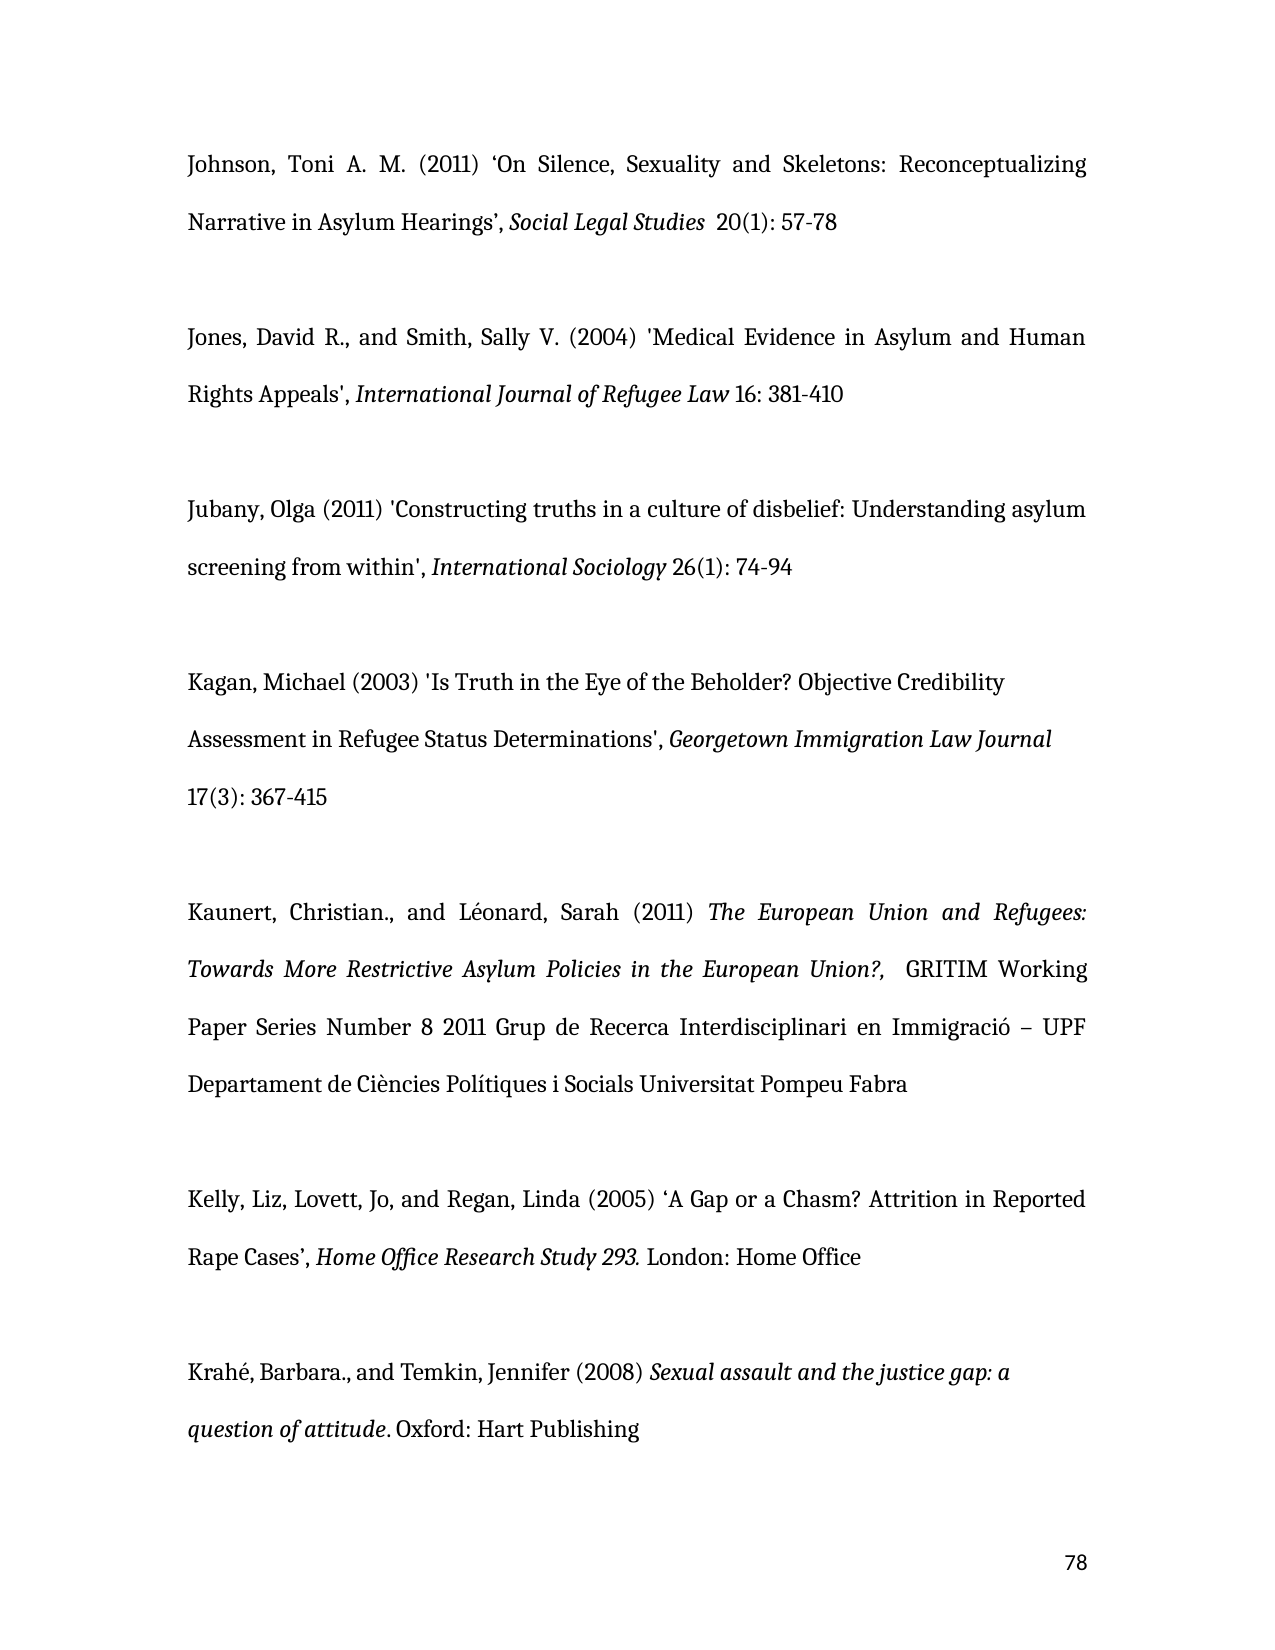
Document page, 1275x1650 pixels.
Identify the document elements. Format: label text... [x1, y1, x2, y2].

text Krahé, Barbara., and Temkin, Jennifer (2008) Sexual assault and the justice gap: a question of attitude. Oxford: Hart Publishing [187, 1357, 1087, 1444]
text Kaunert, Christian., and Léonard, Sarah (2011) The European Union and Refugees: Towards More Restrictive Asylum Policies in the European Union?, GRITIM Working Paper Series Number 8 2011 Grup de Recerca Interdisciplinari en Immigració – UPF Departament de Ciències Polítiques i Socials Universitat Pompeu Fabra [187, 897, 1087, 1099]
text Kagan, Michael (2003) 'Is Truth in the Eye of the Beholder? Objective Credibility Assessment in Refugee Status Determinations', Georgetown Immigration Law Journal 17(3): 367-415 [187, 667, 1087, 811]
text Johnson, Toni A. M. (2011) ‘On Silence, Sexuality and Skeletons: Reconceptualizing Narrative in Asylum Hearings’, Social Legal Studies 20(1): 57-78 [187, 150, 1087, 236]
text Kelly, Liz, Lovett, Jo, and Regan, Linda (2005) ‘A Gap or a Chasm? Attrition in Reported Rape Cases’, Home Office Research Study 293. London: Home Office [187, 1185, 1087, 1271]
text Jones, David R., and Smith, Sally V. (2004) 'Medical Evidence in Asylum and Human Rights Appeals', International Journal of Refugee Law 16: 381-410 [187, 322, 1087, 409]
text Jubany, Olga (2011) 'Constructing truths in a culture of disbelief: Understanding asylum screening from within', International Sociology 26(1): 74-94 [187, 495, 1087, 581]
